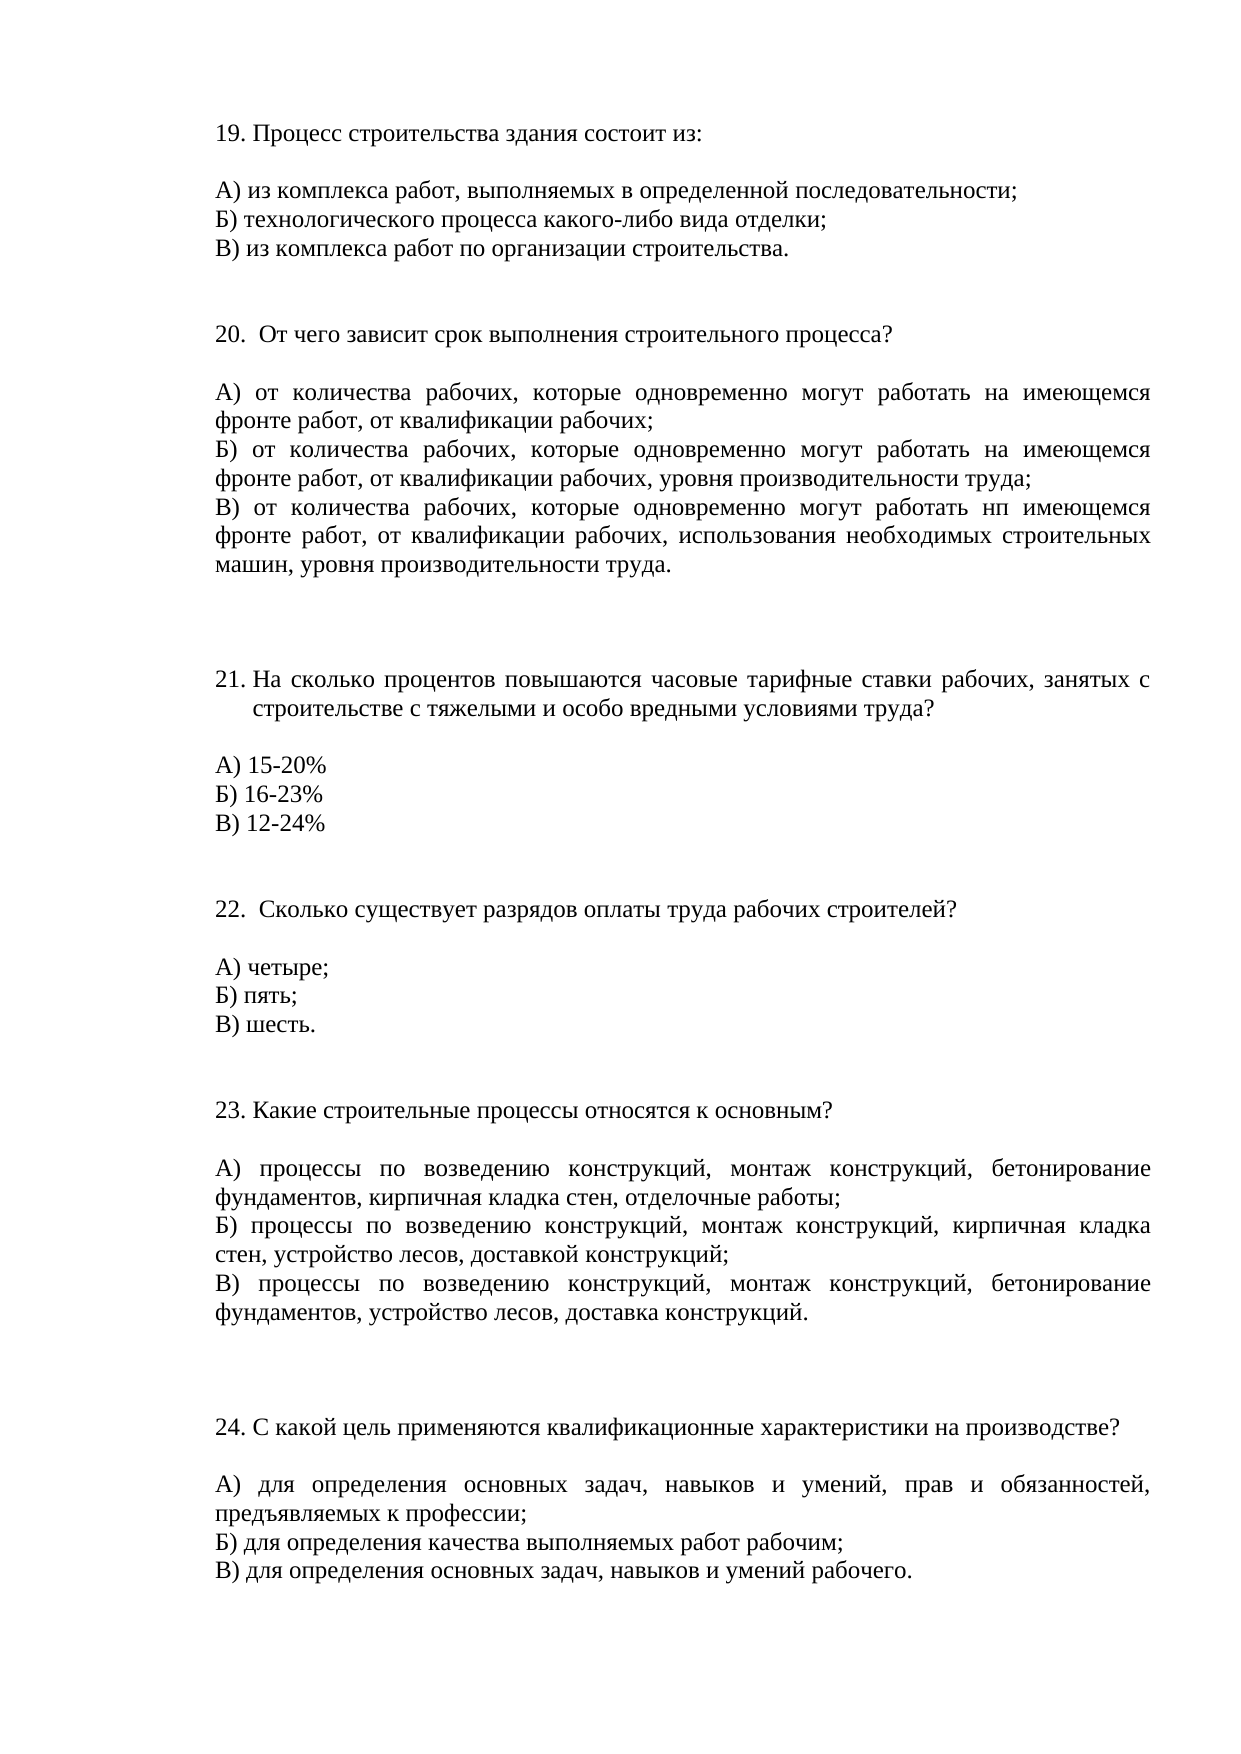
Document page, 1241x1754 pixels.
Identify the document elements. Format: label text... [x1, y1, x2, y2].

list Какие строительные процессы относятся к основным? [215, 1096, 1152, 1124]
text В) шесть. [215, 1009, 1152, 1038]
text Б) технологического процесса какого-либо вида отделки; [215, 204, 1152, 233]
text В) из комплекса работ по организации строительства. [215, 233, 1152, 262]
text В) процессы по возведению конструкций, монтаж конструкций, бетонирование фундаментов, устройство лесов, доставка конструкций. [215, 1268, 1152, 1326]
text Б) от количества рабочих, которые одновременно могут работать на имеющемся фронте работ, от квалификации рабочих, уровня производительности труда; [215, 434, 1152, 492]
text А) четыре; [215, 952, 1152, 981]
text Б) для определения качества выполняемых работ рабочим; [215, 1527, 1152, 1556]
text В) от количества рабочих, которые одновременно могут работать нп имеющемся фронте работ, от квалификации рабочих, использования необходимых строительных машин, уровня производительности труда. [215, 492, 1152, 578]
list С какой цель применяются квалификационные характеристики на производстве? [215, 1412, 1152, 1441]
text А) 15-20% [215, 751, 1152, 779]
text Б) процессы по возведению конструкций, монтаж конструкций, кирпичная кладка стен, устройство лесов, доставкой конструкций; [215, 1211, 1152, 1268]
text Б) 16-23% [215, 779, 1152, 808]
list Сколько существует разрядов оплаты труда рабочих строителей? [215, 894, 1152, 923]
text Б) пять; [215, 981, 1152, 1009]
list От чего зависит срок выполнения строительного процесса? [215, 319, 1152, 348]
list На сколько процентов повышаются часовые тарифные ставки рабочих, занятых с строительстве с тяжелыми и особо вредными условиями труда? [215, 664, 1152, 722]
text В) 12-24% [215, 808, 1152, 837]
text В) для определения основных задач, навыков и умений рабочего. [215, 1556, 1152, 1584]
text А) процессы по возведению конструкций, монтаж конструкций, бетонирование фундаментов, кирпичная кладка стен, отделочные работы; [215, 1153, 1152, 1211]
text А) для определения основных задач, навыков и умений, прав и обязанностей, предъявляемых к профессии; [215, 1469, 1152, 1527]
list Процесс строительства здания состоит из: [215, 118, 1152, 147]
text А) из комплекса работ, выполняемых в определенной последовательности; [215, 176, 1152, 204]
text А) от количества рабочих, которые одновременно могут работать на имеющемся фронте работ, от квалификации рабочих; [215, 377, 1152, 434]
